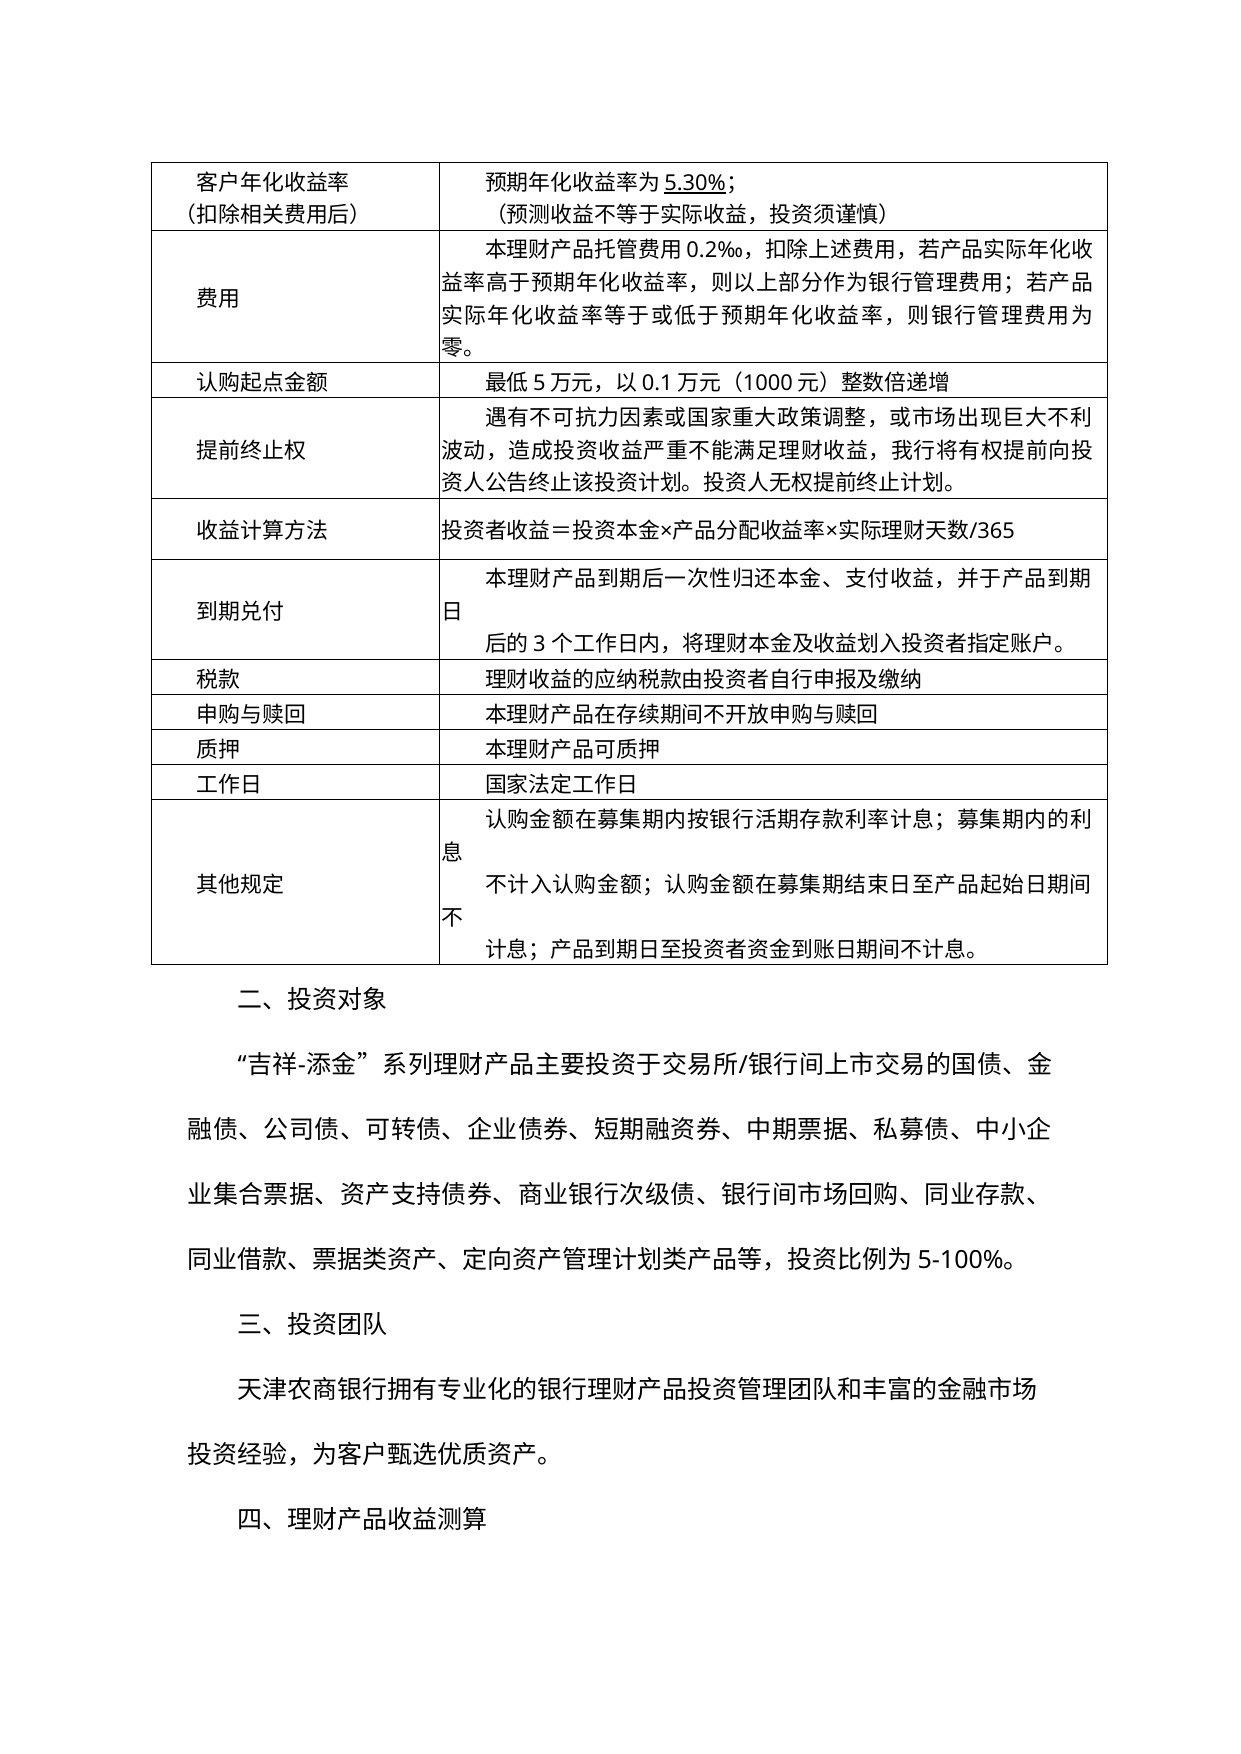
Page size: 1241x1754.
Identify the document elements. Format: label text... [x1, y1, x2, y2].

table_cell 质押 [152, 730, 439, 764]
table_cell 本理财产品托管费用0.2‰，扣除上述费用，若产品实际年化收益率高于预期年化收益率，则以上部分作为银行管理费用；若产品实际年化收益率等于或低于预期年化收益率，则银行管理费用为零。 [440, 231, 1107, 362]
table_cell 申购与赎回 [152, 695, 439, 729]
table_cell 本理财产品可质押 [440, 730, 1107, 764]
text “吉祥-添金”系列理财产品主要投资于交易所/银行间上市交易的国债、金融债、公司债、可转债、企业债券、短期融资券、中期票据、私募债、中小企业集合票据、资产支持债券、商业银行次级债、银行间市场回购、同业存款、同业借款、票据类资产、定向资产管理计划类产品等，投资比例为5-100%。 [187, 1030, 1053, 1290]
table_cell 最低5万元，以0.1万元（1000元）整数倍递增 [440, 363, 1107, 397]
table_cell 认购金额在募集期内按银行活期存款利率计息；募集期内的利息 不计入认购金额；认购金额在募集期结束日至产品起始日期间不 计息；产品到期日至投资者资金到账日期间不计息。 [440, 800, 1107, 964]
table_cell 到期兑付 [152, 560, 439, 658]
table_cell 本理财产品在存续期间不开放申购与赎回 [440, 695, 1107, 729]
text 四、理财产品收益测算 [187, 1485, 1040, 1550]
table_cell 本理财产品到期后一次性归还本金、支付收益，并于产品到期日 后的3 个工作日内，将理财本金及收益划入投资者指定账户。 [440, 560, 1107, 658]
table_cell 费用 [152, 231, 439, 362]
text 二、投资对象 [187, 965, 1040, 1030]
table_cell 收益计算方法 [152, 499, 439, 558]
table_cell 税款 [152, 660, 439, 694]
table_cell 提前终止权 [152, 398, 439, 497]
table_cell 投资者收益＝投资本金×产品分配收益率×实际理财天数/365 [440, 499, 1107, 558]
text 三、投资团队 [187, 1290, 1040, 1355]
table_cell 认购起点金额 [152, 363, 439, 397]
text 天津农商银行拥有专业化的银行理财产品投资管理团队和丰富的金融市场投资经验，为客户甄选优质资产。 [187, 1355, 1040, 1485]
table_cell 工作日 [152, 765, 439, 799]
table_cell 其他规定 [152, 800, 439, 964]
table_cell 预期年化收益率为5.30%； （预测收益不等于实际收益，投资须谨慎） [440, 163, 1107, 229]
table_cell 遇有不可抗力因素或国家重大政策调整，或市场出现巨大不利波动，造成投资收益严重不能满足理财收益，我行将有权提前向投资人公告终止该投资计划。投资人无权提前终止计划。 [440, 398, 1107, 497]
table_cell 客户年化收益率 （扣除相关费用后） [152, 163, 439, 229]
table_cell 国家法定工作日 [440, 765, 1107, 799]
table_cell 理财收益的应纳税款由投资者自行申报及缴纳 [440, 660, 1107, 694]
